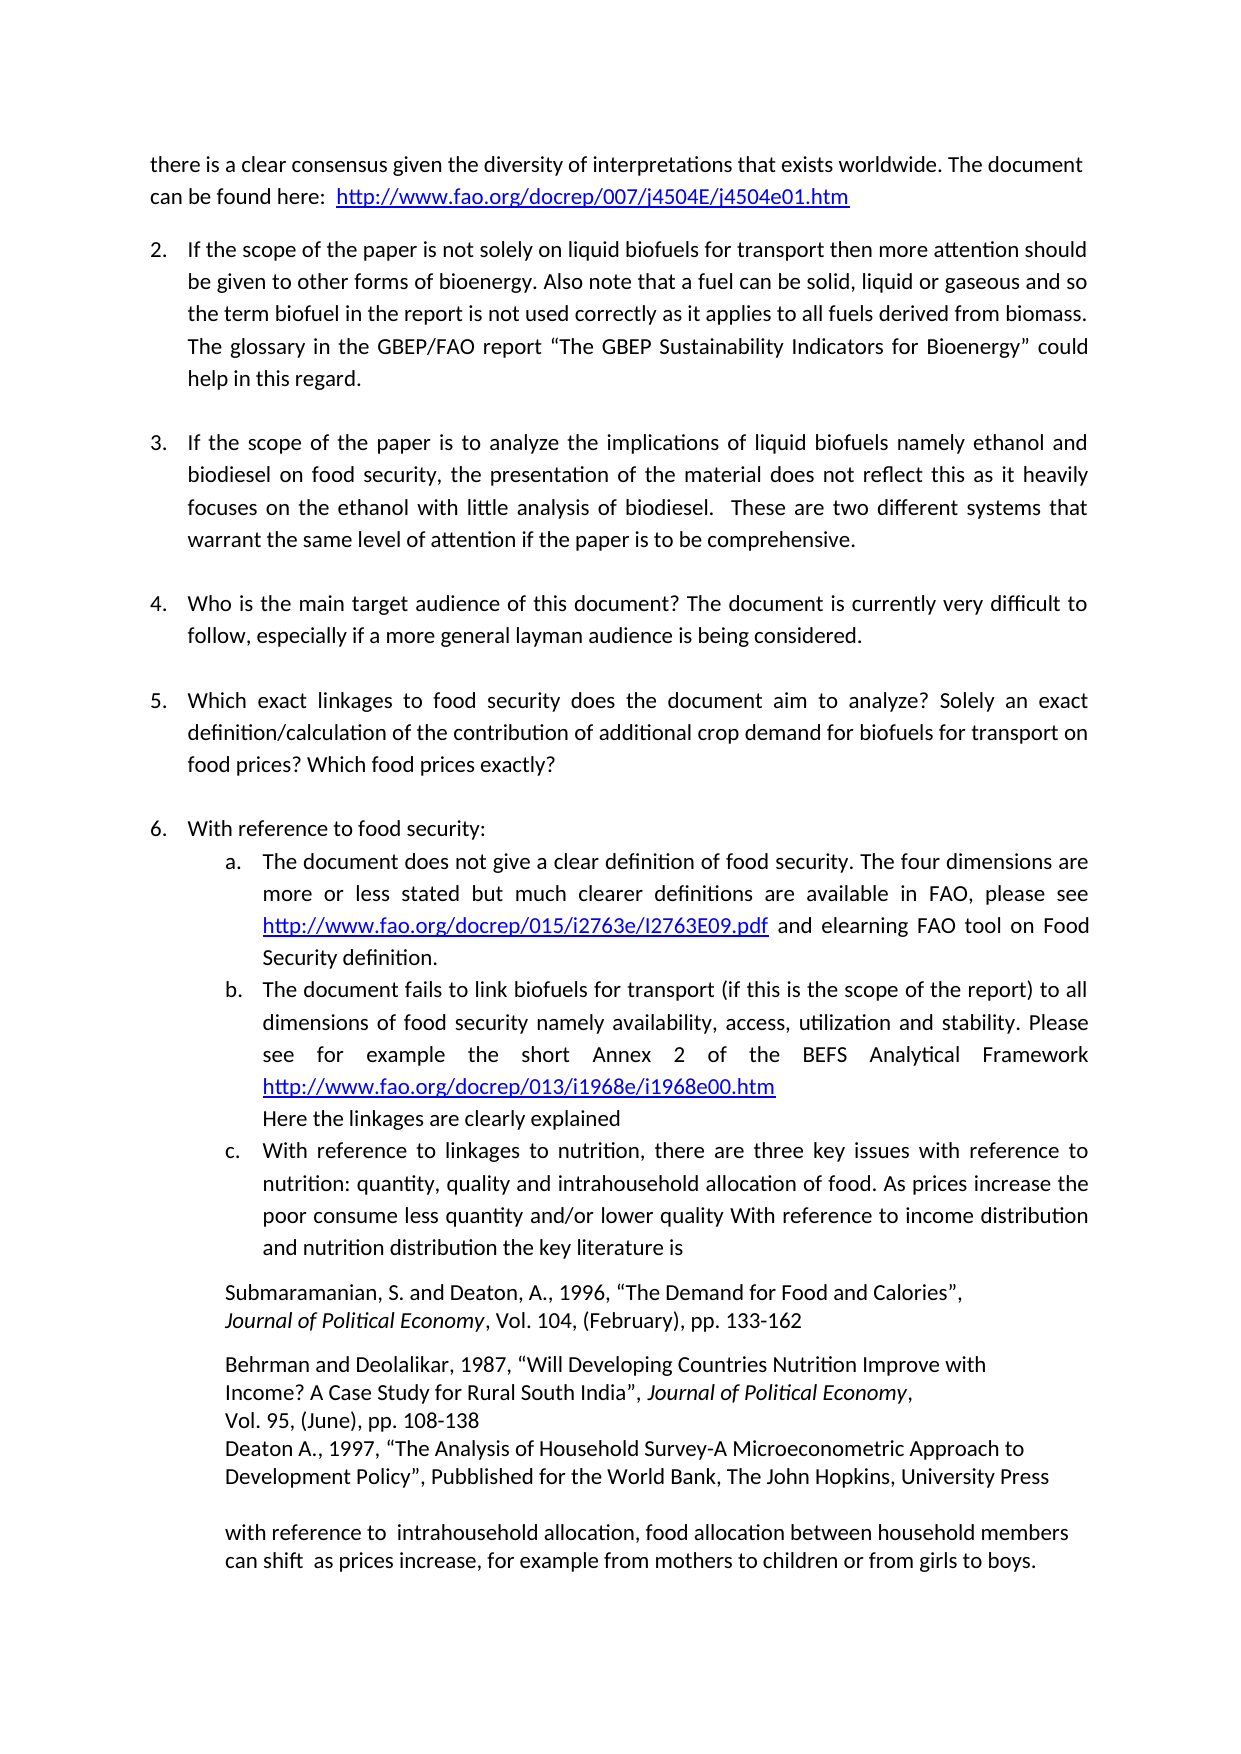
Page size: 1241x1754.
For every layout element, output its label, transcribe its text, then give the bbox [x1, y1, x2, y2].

list Here the linkages are clearly explained [262, 1104, 1090, 1132]
list Who is the main target audience of this document? The document is currently very difficult to follow, especially if a more general layman audience is being considered. [150, 589, 1090, 649]
list Which exact linkages to food security does the document aim to analyze? Solely an exact definition/calculation of the contribution of additional crop demand for biofuels for transport on food prices? Which food prices exactly? [150, 686, 1090, 778]
text Deaton A., 1997, “The Analysis of Household Survey-A Microeconometric Approach to [150, 1434, 1090, 1462]
text Journal of Political Economy, Vol. 104, (February), pp. 133-162 [150, 1306, 1090, 1334]
text Vol. 95, (June), pp. 108-138 [150, 1406, 1090, 1434]
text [150, 150, 1090, 210]
list With reference to linkages to nutrition, there are three key issues with reference to nutrition: quantity, quality and intrahousehold allocation of food. As prices increase the poor consume less quantity and/or lower quality With reference to income distribution and nutrition distribution the key literature is [225, 1136, 1090, 1261]
text Behrman and Deolalikar, 1987, “Will Developing Countries Nutrition Improve with [150, 1350, 1090, 1378]
list If the scope of the paper is not solely on liquid biofuels for transport then more attention should be given to other forms of bioenergy. Also note that a fuel can be solid, liquid or gaseous and so the term biofuel in the report is not used correctly as it applies to all fuels derived from biomass. The glossary in the GBEP/FAO report “The GBEP Sustainability Indicators for Bioenergy” could help in this regard. [150, 235, 1090, 392]
list If the scope of the paper is to analyze the implications of liquid biofuels namely ethanol and biodiesel on food security, the presentation of the material does not reflect this as it heavily focuses on the ethanol with little analysis of biodiesel. These are two different systems that warrant the same level of attention if the paper is to be comprehensive. [150, 428, 1090, 553]
text Income? A Case Study for Rural South India”, Journal of Political Economy, [150, 1378, 1090, 1406]
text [225, 1518, 1090, 1574]
text Submaramanian, S. and Deaton, A., 1996, “The Demand for Food and Calories”, [150, 1278, 1090, 1306]
list The document does not give a clear definition of food security. The four dimensions are more or less stated but much clearer definitions are available in FAO, please see http://www.fao.org/docrep/015/i2763e/I2763E09.pdf and elearning FAO tool on Food Security definition. [225, 847, 1090, 971]
list With reference to food security: [150, 814, 1090, 843]
text Development Policy”, Pubblished for the World Bank, The John Hopkins, University Press [150, 1462, 1090, 1491]
list The document fails to link biofuels for transport (if this is the scope of the report) to all dimensions of food security namely availability, access, utilization and stability. Please see for example the short Annex 2 of the BEFS Analytical Framework http://www.fao.org/docrep/013/i1968e/i1968e00.htm [225, 976, 1090, 1100]
